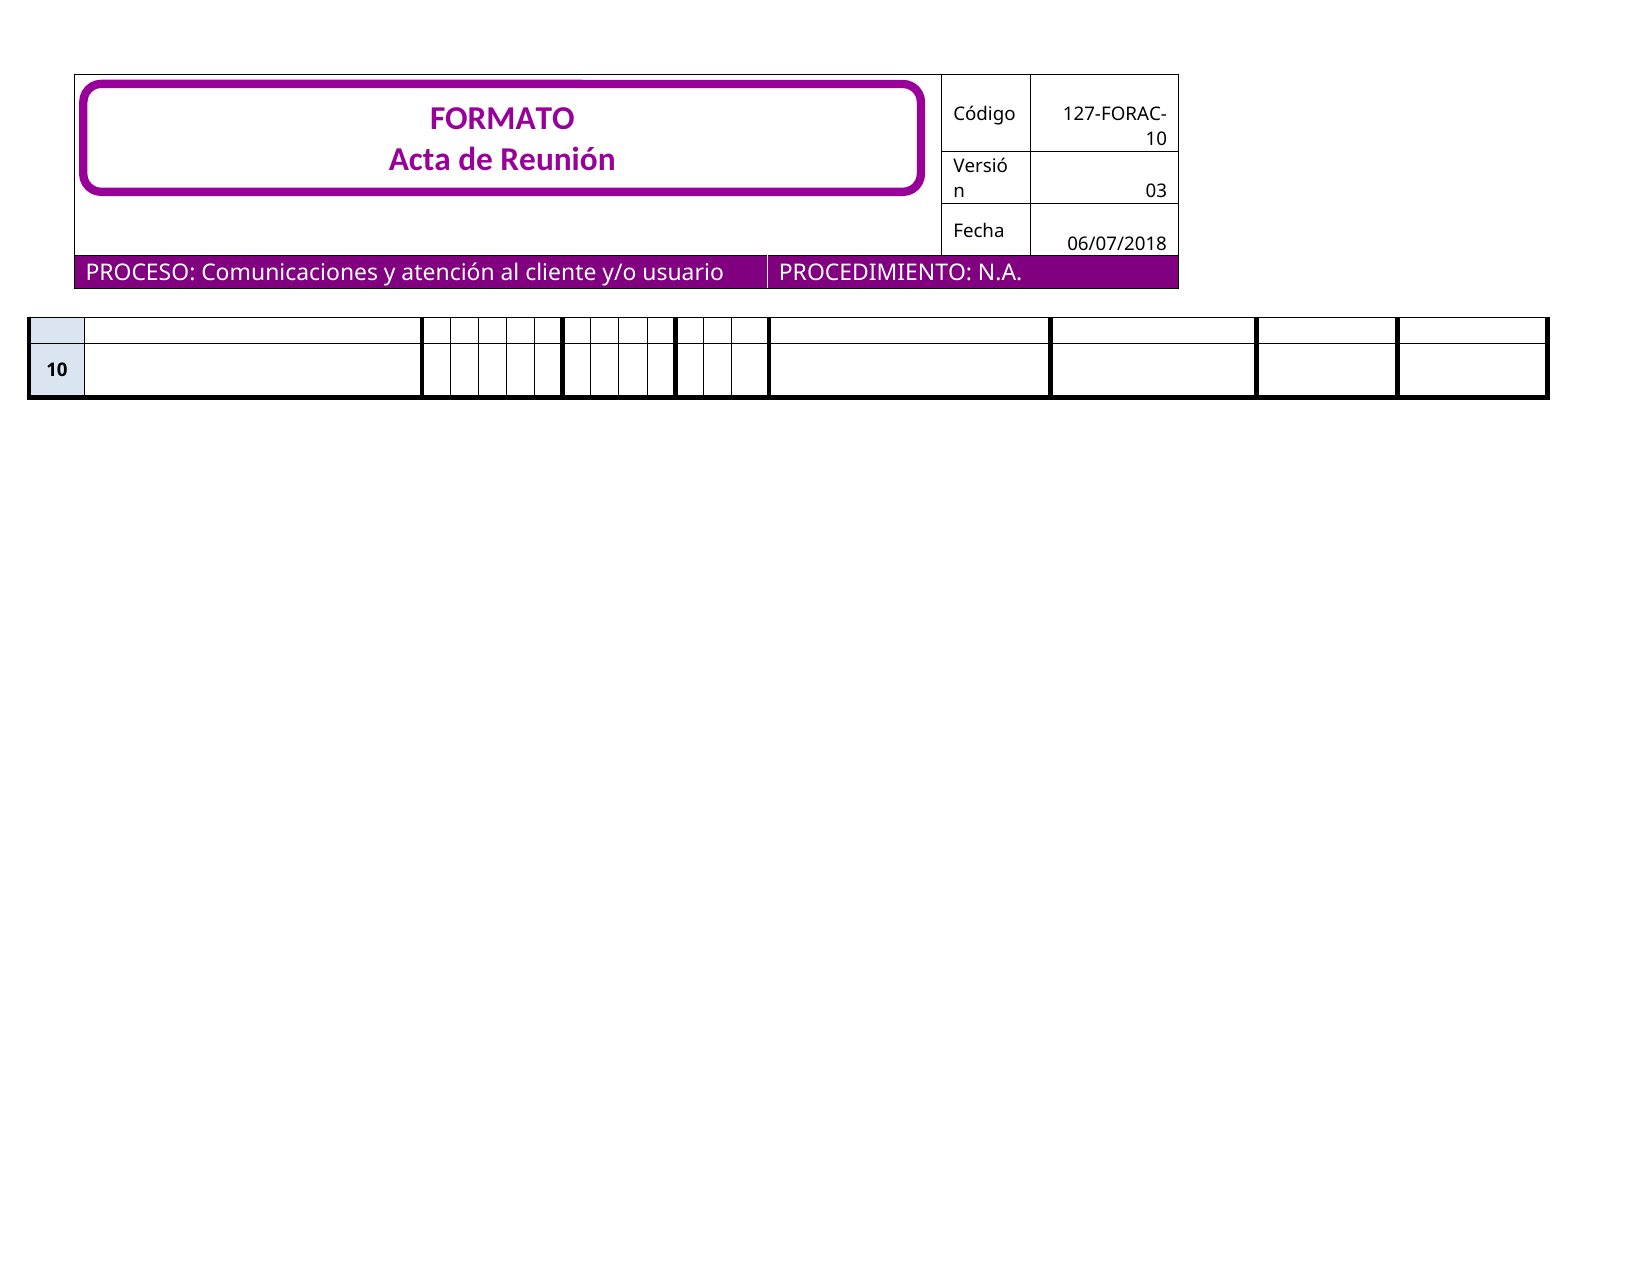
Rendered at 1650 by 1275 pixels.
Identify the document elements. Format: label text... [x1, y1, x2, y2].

table_cell 09 [31, 318, 84, 343]
table_cell [732, 318, 767, 343]
table_cell [771, 344, 1048, 395]
table_cell [424, 344, 450, 395]
table_cell [619, 318, 647, 343]
table_cell [565, 318, 590, 343]
table_cell [451, 318, 478, 343]
table_cell [704, 318, 731, 343]
table_cell [85, 344, 420, 395]
table_cell [479, 344, 506, 395]
table_cell [1259, 344, 1395, 395]
table_cell [85, 318, 420, 343]
table_cell [704, 344, 731, 395]
table_cell [1053, 344, 1254, 395]
table_cell [1400, 344, 1545, 395]
table_cell [451, 344, 478, 395]
table_cell [507, 318, 534, 343]
table_cell [771, 318, 1048, 343]
table_cell [648, 344, 673, 395]
table_cell [678, 318, 703, 343]
table_cell [1400, 318, 1545, 343]
table_cell [591, 344, 618, 395]
table_cell [591, 318, 618, 343]
table_cell [648, 318, 673, 343]
table_cell [535, 318, 560, 343]
table_cell [535, 344, 560, 395]
table_cell [732, 344, 767, 395]
table_cell [678, 344, 703, 395]
table_cell 10 [31, 344, 84, 395]
table_cell [1053, 318, 1254, 343]
table_cell [507, 344, 534, 395]
table_cell [424, 318, 450, 343]
table_cell [479, 318, 506, 343]
table_cell [565, 344, 590, 395]
table_cell [619, 344, 647, 395]
table_cell [1259, 318, 1395, 343]
